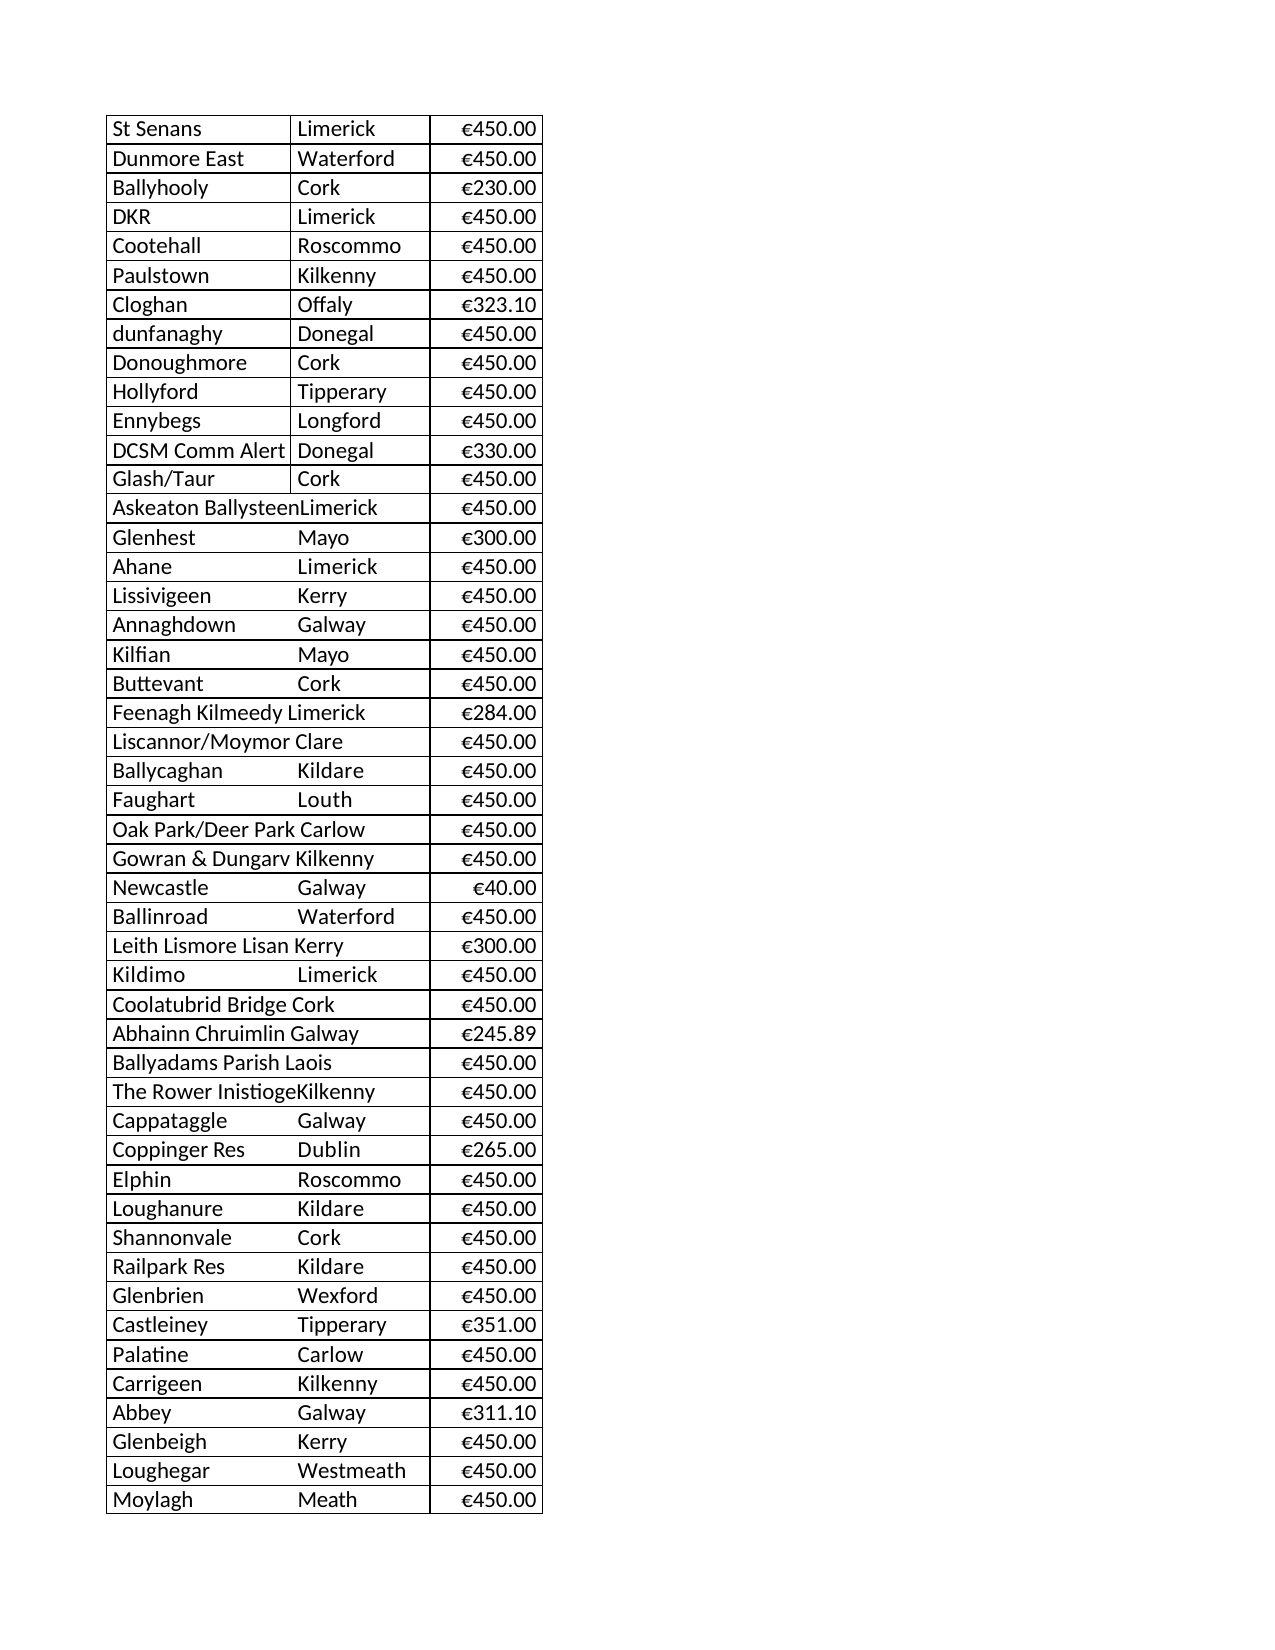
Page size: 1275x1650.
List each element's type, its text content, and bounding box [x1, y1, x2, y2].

table_cell Longford [291, 407, 429, 435]
table_cell Cloghan [107, 291, 290, 318]
table_cell Lissivigeen Kerry [107, 582, 429, 610]
table_cell Donegal [291, 436, 429, 464]
table_cell Faughart Louth [107, 786, 429, 814]
table_cell Donegal [291, 320, 429, 347]
table_cell €450.00 [431, 1486, 542, 1513]
table_cell €450.00 [431, 261, 542, 289]
table_cell Cork [291, 349, 429, 376]
table_cell Shannonvale Cork [107, 1224, 429, 1251]
table_cell Loughegar Westmeath [107, 1457, 429, 1485]
table_cell €450.00 [431, 582, 542, 610]
table_cell €245.89 [431, 1020, 542, 1047]
table_cell Annaghdown Galway [107, 611, 429, 639]
table_cell Coppinger Res Dublin [107, 1136, 429, 1164]
table_cell Palatine Carlow [107, 1341, 429, 1368]
table_cell Kilkenny [291, 261, 429, 289]
table_cell €450.00 [431, 466, 542, 492]
table_cell Roscommo [291, 232, 429, 260]
table_cell Ballinroad Waterford [107, 903, 429, 931]
table_header €450.00 [431, 116, 542, 143]
table_cell Elphin Roscommo [107, 1166, 429, 1193]
table_cell €450.00 [431, 786, 542, 814]
table_cell €450.00 [431, 728, 542, 756]
table_header Limerick [291, 116, 429, 143]
table_cell €300.00 [431, 932, 542, 960]
table_cell €311.10 [431, 1399, 542, 1426]
table_cell Leith Lismore Lisan Kerry [107, 932, 429, 960]
table_cell €230.00 [431, 174, 542, 201]
table_cell Donoughmore [107, 349, 290, 376]
table_cell DKR [107, 203, 290, 231]
table_cell Tipperary [291, 378, 429, 406]
table_cell €450.00 [431, 232, 542, 260]
table_cell €265.00 [431, 1136, 542, 1164]
table_cell Limerick [291, 203, 429, 231]
table_cell Loughanure Kildare [107, 1195, 429, 1222]
table_cell Oak Park/Deer Park Carlow [107, 816, 429, 843]
table_cell €300.00 [431, 524, 542, 551]
table_cell Ennybegs [107, 407, 290, 435]
table_cell Abbey Galway [107, 1399, 429, 1426]
table_cell €450.00 [431, 816, 542, 843]
table_cell Ballyhooly [107, 174, 290, 201]
table_cell Cork [291, 174, 429, 201]
table_cell €450.00 [431, 145, 542, 172]
table_cell €450.00 [431, 1166, 542, 1193]
table_cell Abhainn Chruimlin Galway [107, 1020, 429, 1047]
table_cell Glenbeigh Kerry [107, 1428, 429, 1456]
table_cell Ballycaghan Kildare [107, 757, 429, 785]
table_cell €450.00 [431, 1078, 542, 1106]
table_cell Kildimo Limerick [107, 961, 429, 989]
table_cell Cootehall [107, 232, 290, 260]
table_cell Glenhest Mayo [107, 524, 429, 551]
table_cell The Rower InistiogeKilkenny [107, 1078, 429, 1106]
table_cell Ballyadams Parish Laois [107, 1049, 429, 1076]
table_cell Castleiney Tipperary [107, 1311, 429, 1339]
table_cell Dunmore East [107, 145, 290, 172]
table_cell €450.00 [431, 407, 542, 435]
table_cell €450.00 [431, 349, 542, 376]
table_cell Coolatubrid Bridge Cork [107, 991, 429, 1018]
table_cell Gowran & Dungarv Kilkenny [107, 845, 429, 872]
table_cell €450.00 [431, 320, 542, 347]
table_cell €450.00 [431, 494, 542, 522]
table_cell €450.00 [431, 1282, 542, 1310]
table_cell €450.00 [431, 203, 542, 231]
table_cell Glenbrien Wexford [107, 1282, 429, 1310]
table_cell €330.00 [431, 436, 542, 464]
table_cell DCSM Comm Alert [107, 436, 290, 464]
table_cell Askeaton BallysteenLimerick [107, 494, 429, 522]
table_cell €450.00 [431, 1195, 542, 1222]
table_cell €450.00 [431, 641, 542, 668]
table_cell €450.00 [431, 611, 542, 639]
table_cell €323.10 [431, 291, 542, 318]
table_cell €450.00 [431, 1224, 542, 1251]
table_cell €450.00 [431, 1253, 542, 1281]
table_cell Ahane Limerick [107, 553, 429, 581]
table_cell Newcastle Galway [107, 874, 429, 901]
table_cell €450.00 [431, 378, 542, 406]
table_cell Moylagh Meath [107, 1486, 429, 1513]
table_cell €450.00 [431, 1370, 542, 1397]
table_cell €450.00 [431, 845, 542, 872]
table_cell Offaly [291, 291, 429, 318]
table_cell Kilfian Mayo [107, 641, 429, 668]
table_cell Glash/Taur [107, 466, 290, 492]
table_cell €40.00 [431, 874, 542, 901]
table_cell €450.00 [431, 670, 542, 697]
table_cell Carrigeen Kilkenny [107, 1370, 429, 1397]
table_cell Cappataggle Galway [107, 1107, 429, 1135]
table_cell Waterford [291, 145, 429, 172]
table_cell Paulstown [107, 261, 290, 289]
table_cell €284.00 [431, 699, 542, 726]
table_cell €450.00 [431, 961, 542, 989]
table_cell Feenagh Kilmeedy Limerick [107, 699, 429, 726]
table_cell Buttevant Cork [107, 670, 429, 697]
table_cell €450.00 [431, 903, 542, 931]
table_cell Cork [291, 466, 429, 492]
table_cell €450.00 [431, 757, 542, 785]
table_cell €450.00 [431, 1457, 542, 1485]
table_cell €450.00 [431, 1049, 542, 1076]
table_cell €450.00 [431, 1428, 542, 1456]
table_cell Liscannor/Moymor Clare [107, 728, 429, 756]
table_cell €450.00 [431, 1341, 542, 1368]
table_cell dunfanaghy [107, 320, 290, 347]
table_cell Railpark Res Kildare [107, 1253, 429, 1281]
table_cell Hollyford [107, 378, 290, 406]
table_cell €351.00 [431, 1311, 542, 1339]
table_cell €450.00 [431, 553, 542, 581]
table_header St Senans [107, 116, 290, 143]
table_cell €450.00 [431, 991, 542, 1018]
table_cell €450.00 [431, 1107, 542, 1135]
